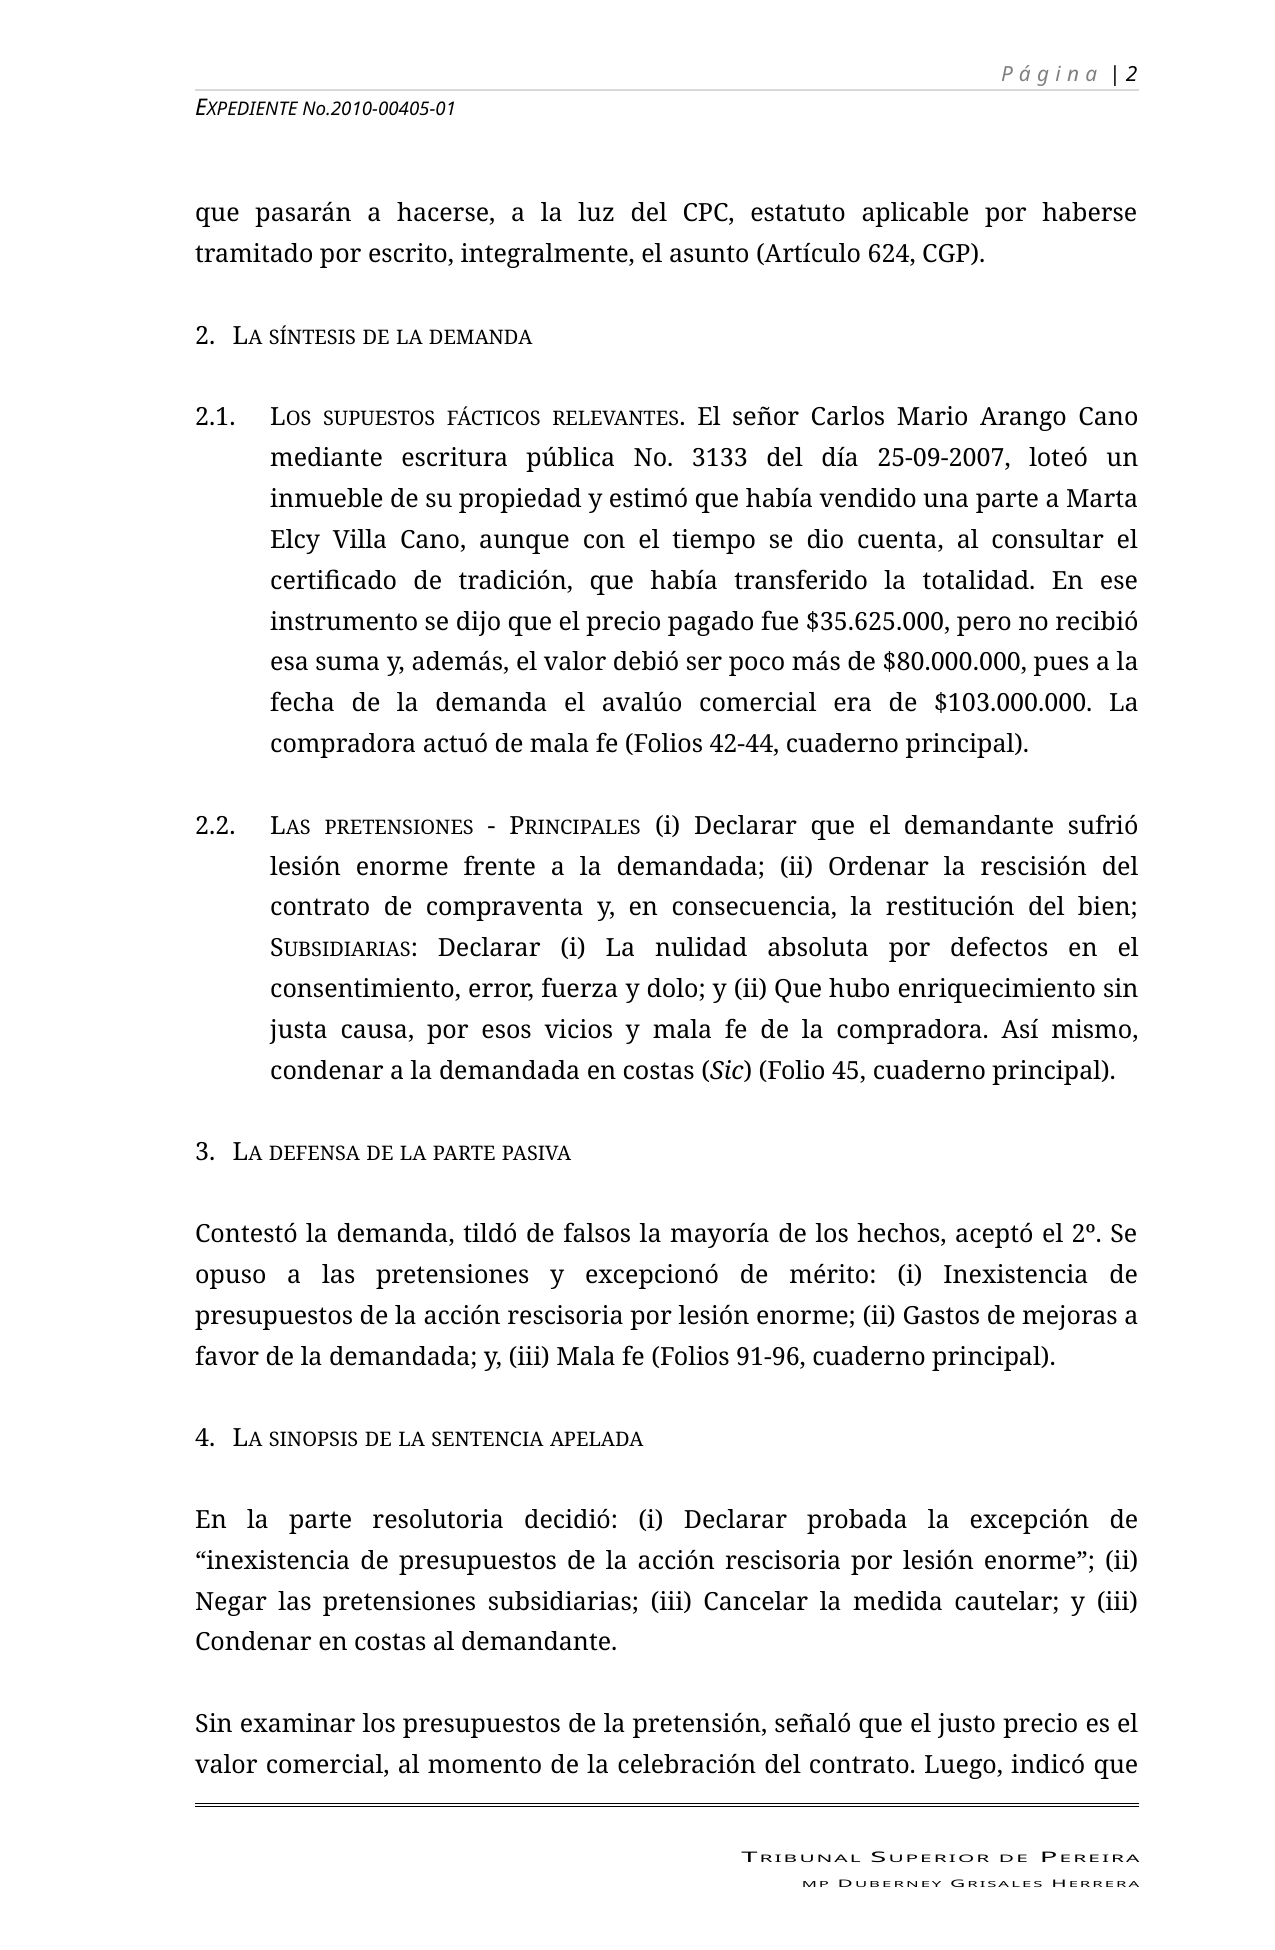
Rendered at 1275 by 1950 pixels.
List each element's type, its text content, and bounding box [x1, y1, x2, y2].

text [195, 1706, 1139, 1781]
text En la parte resolutoria decidió: (i) Declarar probada la excepción de “inexistencia de presupuestos de la acción rescisoria por lesión enorme”; (ii) Negar las pretensiones subsidiarias; (iii) Cancelar la medida cautelar; y (iii) Condenar en costas al demandante. [195, 1502, 1139, 1658]
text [195, 195, 1139, 270]
text Contestó la demanda, tildó de falsos la mayoría de los hechos, aceptó el 2º. Se opuso a las pretensiones y excepcionó de mérito: (i) Inexistencia de presupuestos de la acción rescisoria por lesión enorme; (ii) Gastos de mejoras a favor de la demandada; y, (iii) Mala fe (Folios 91-96, cuaderno principal). [195, 1216, 1139, 1372]
list Las pretensiones - Principales (i) Declarar que el demandante sufrió lesión enorme frente a la demandada; (ii) Ordenar la rescisión del contrato de compraventa y, en consecuencia, la restitución del bien; Subsidiarias: Declarar (i) La nulidad absoluta por defectos en el consentimiento, error, fuerza y dolo; y (ii) Que hubo enriquecimiento sin justa causa, por esos vicios y mala fe de la compradora. Así mismo, condenar a la demandada en costas (Sic) (Folio 45, cuaderno principal). [195, 807, 1139, 1086]
subtitle La síntesis de la demanda [195, 317, 1139, 351]
list La defensa de la parte pasiva [195, 1134, 1139, 1168]
list La sinopsis de la sentencia apelada [195, 1420, 1139, 1454]
list Los supuestos fácticos relevantes. El señor Carlos Mario Arango Cano mediante escritura pública No. 3133 del día 25-09-2007, loteó un inmueble de su propiedad y estimó que había vendido una parte a Marta Elcy Villa Cano, aunque con el tiempo se dio cuenta, al consultar el certificado de tradición, que había transferido la totalidad. En ese instrumento se dijo que el precio pagado fue $35.625.000, pero no recibió esa suma y, además, el valor debió ser poco más de $80.000.000, pues a la fecha de la demanda el avalúo comercial era de $103.000.000. La compradora actuó de mala fe (Folios 42-44, cuaderno principal). [195, 399, 1139, 760]
